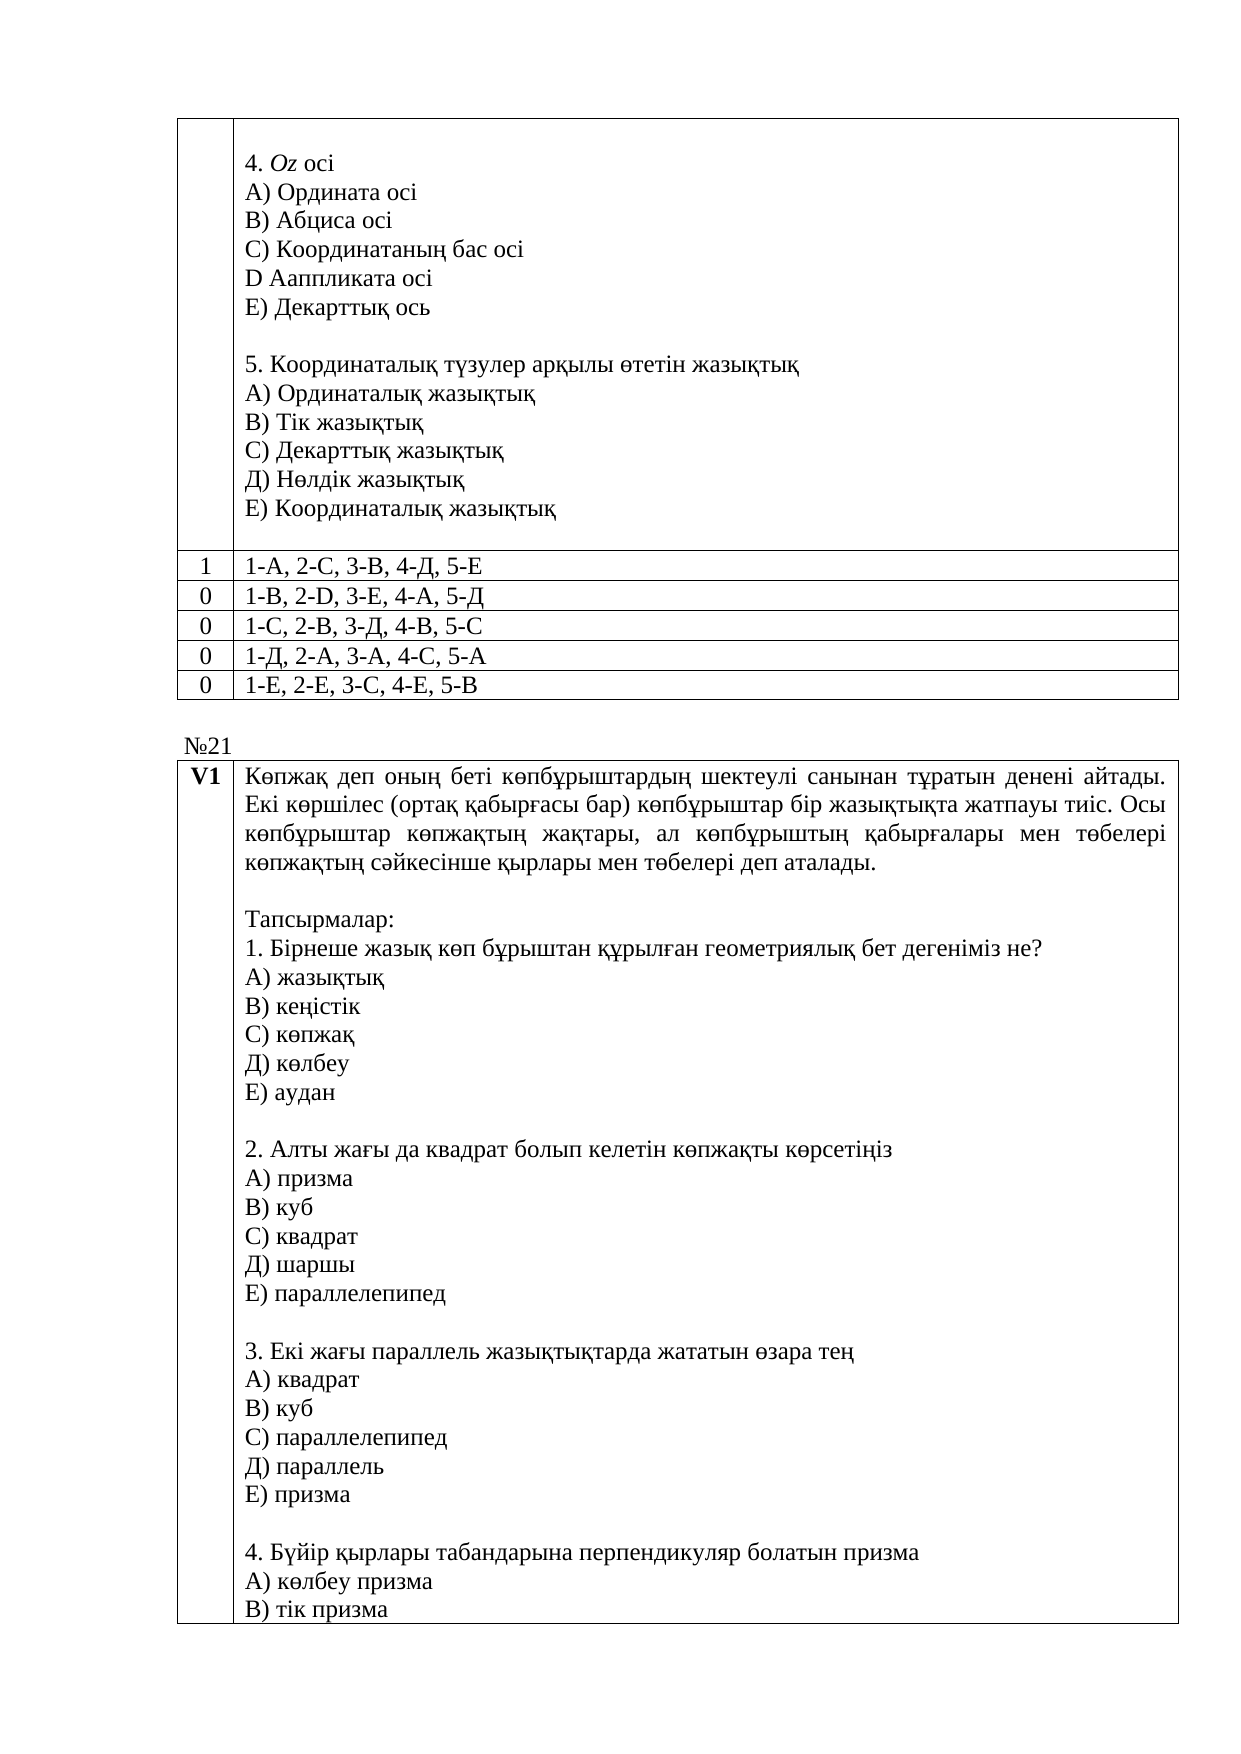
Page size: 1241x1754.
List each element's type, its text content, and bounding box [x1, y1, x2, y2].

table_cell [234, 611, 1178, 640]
text №21 [177, 731, 1152, 760]
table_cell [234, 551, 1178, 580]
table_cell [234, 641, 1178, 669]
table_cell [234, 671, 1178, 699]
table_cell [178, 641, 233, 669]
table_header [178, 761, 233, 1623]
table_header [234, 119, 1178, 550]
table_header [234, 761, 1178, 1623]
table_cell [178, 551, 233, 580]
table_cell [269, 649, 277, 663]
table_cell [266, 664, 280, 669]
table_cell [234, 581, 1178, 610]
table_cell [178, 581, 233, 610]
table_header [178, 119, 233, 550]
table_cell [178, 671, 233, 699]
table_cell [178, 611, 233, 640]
